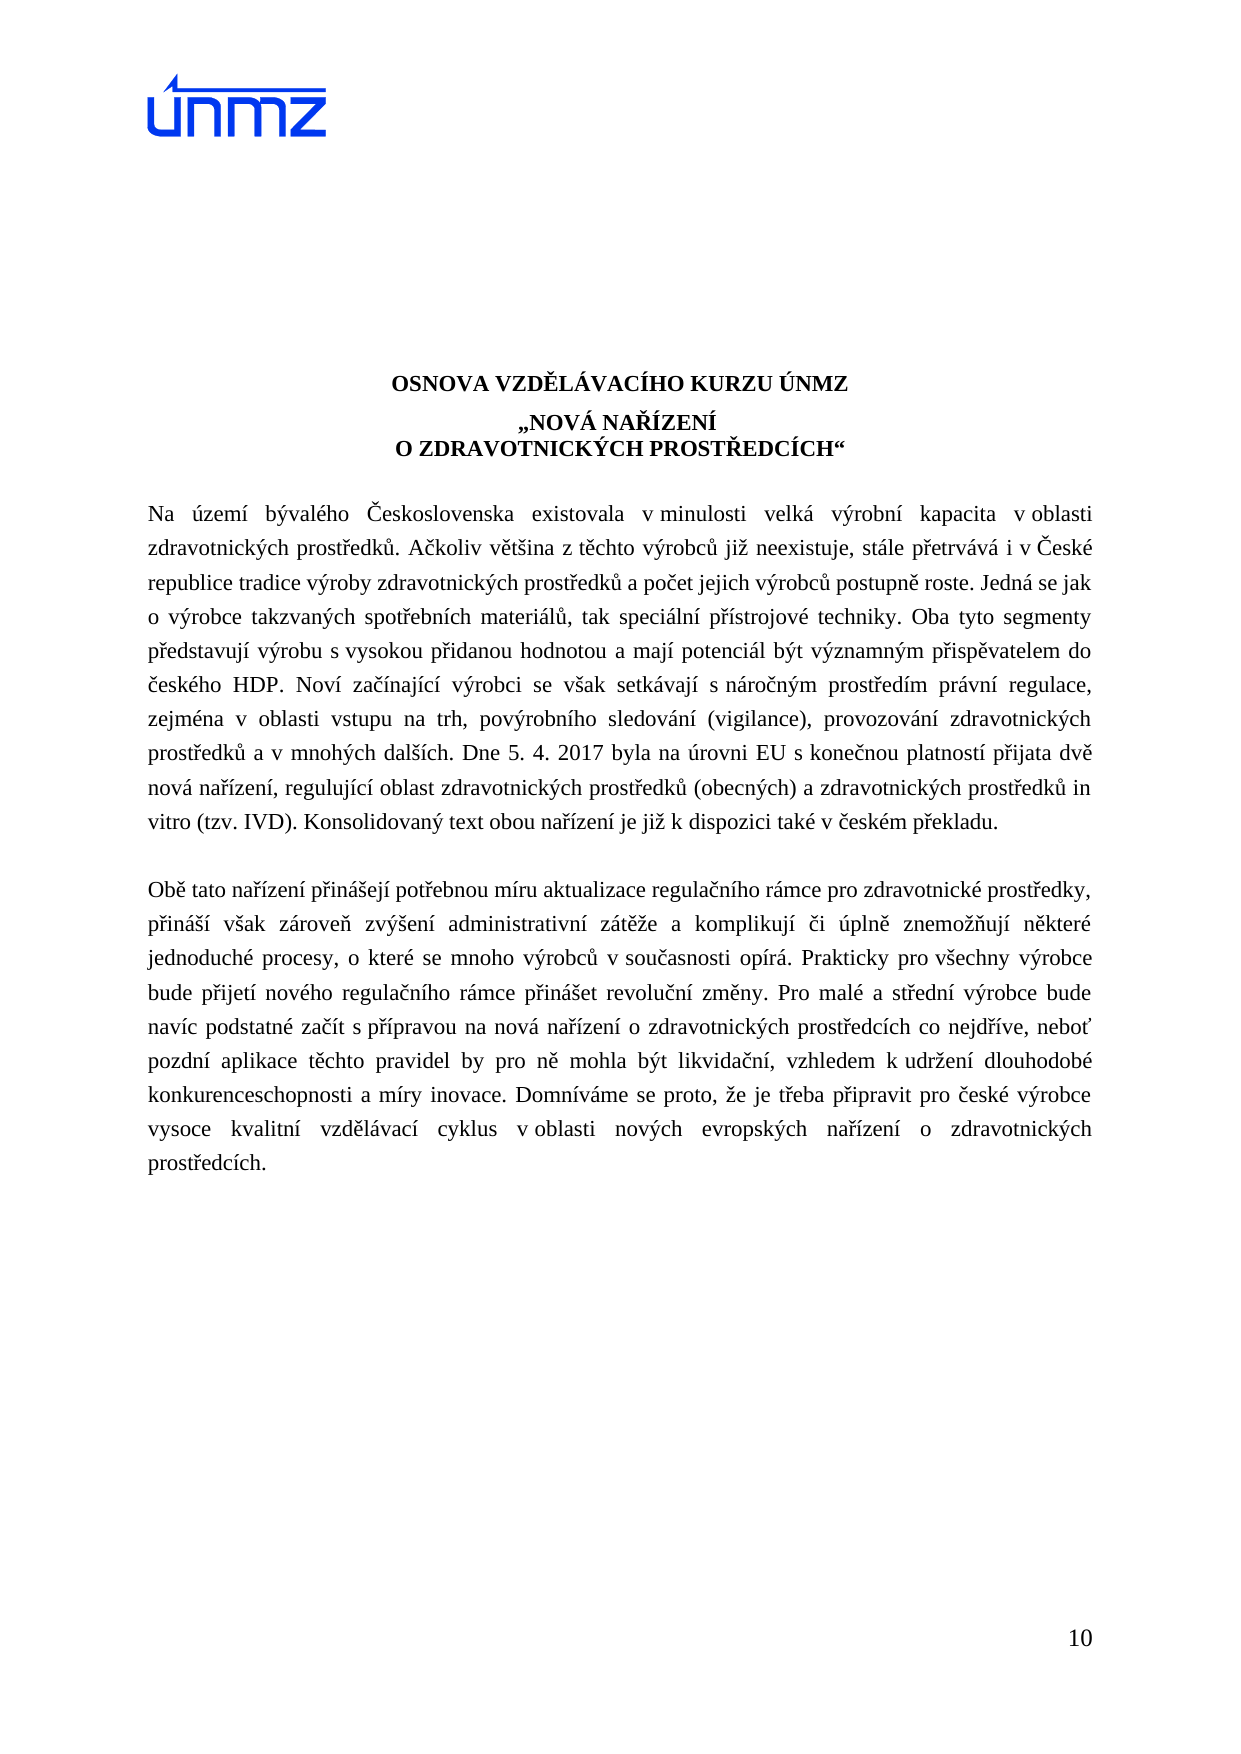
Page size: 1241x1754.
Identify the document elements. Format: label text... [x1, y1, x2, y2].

text Obě tato nařízení přinášejí potřebnou míru aktualizace regulačního rámce pro zdravotnické prostředky, přináší však zároveň zvýšení administrativní zátěže a komplikují či úplně znemožňují některé jednoduché procesy, o které se mnoho výrobců v současnosti opírá. Prakticky pro všechny výrobce bude přijetí nového regulačního rámce přinášet revoluční změny. Pro malé a střední výrobce bude navíc podstatné začít s přípravou na nová nařízení o zdravotnických prostředcích co nejdříve, neboť pozdní aplikace těchto pravidel by pro ně mohla být likvidační, vzhledem k udržení dlouhodobé konkurenceschopnosti a míry inovace. Domníváme se proto, že je třeba připravit pro české výrobce vysoce kvalitní vzdělávací cyklus v oblasti nových evropských nařízení o zdravotnických prostředcích. [148, 876, 1093, 1176]
title „NOVÁ NAŘÍZENÍ O ZDRAVOTNICKÝCH PROSTŘEDCÍCH“ [148, 409, 1093, 461]
title OSNOVA VZDĚLÁVACÍHO KURZU ÚNMZ [148, 370, 1093, 396]
text Na území bývalého Československa existovala v minulosti velká výrobní kapacita v oblasti zdravotnických prostředků. Ačkoliv většina z těchto výrobců již neexistuje, stále přetrvává i v České republice tradice výroby zdravotnických prostředků a počet jejich výrobců postupně roste. Jedná se jak o výrobce takzvaných spotřebních materiálů, tak speciální přístrojové techniky. Oba tyto segmenty představují výrobu s vysokou přidanou hodnotou a mají potenciál být významným přispěvatelem do českého HDP. Noví začínající výrobci se však setkávají s náročným prostředím právní regulace, zejména v oblasti vstupu na trh, povýrobního sledování (vigilance), provozování zdravotnických prostředků a v mnohých dalších. Dne 5. 4. 2017 byla na úrovni EU s konečnou platností přijata dvě nová nařízení, regulující oblast zdravotnických prostředků (obecných) a zdravotnických prostředků in vitro (tzv. IVD). Konsolidovaný text obou nařízení je již k dispozici také v českém překladu. [148, 500, 1093, 834]
